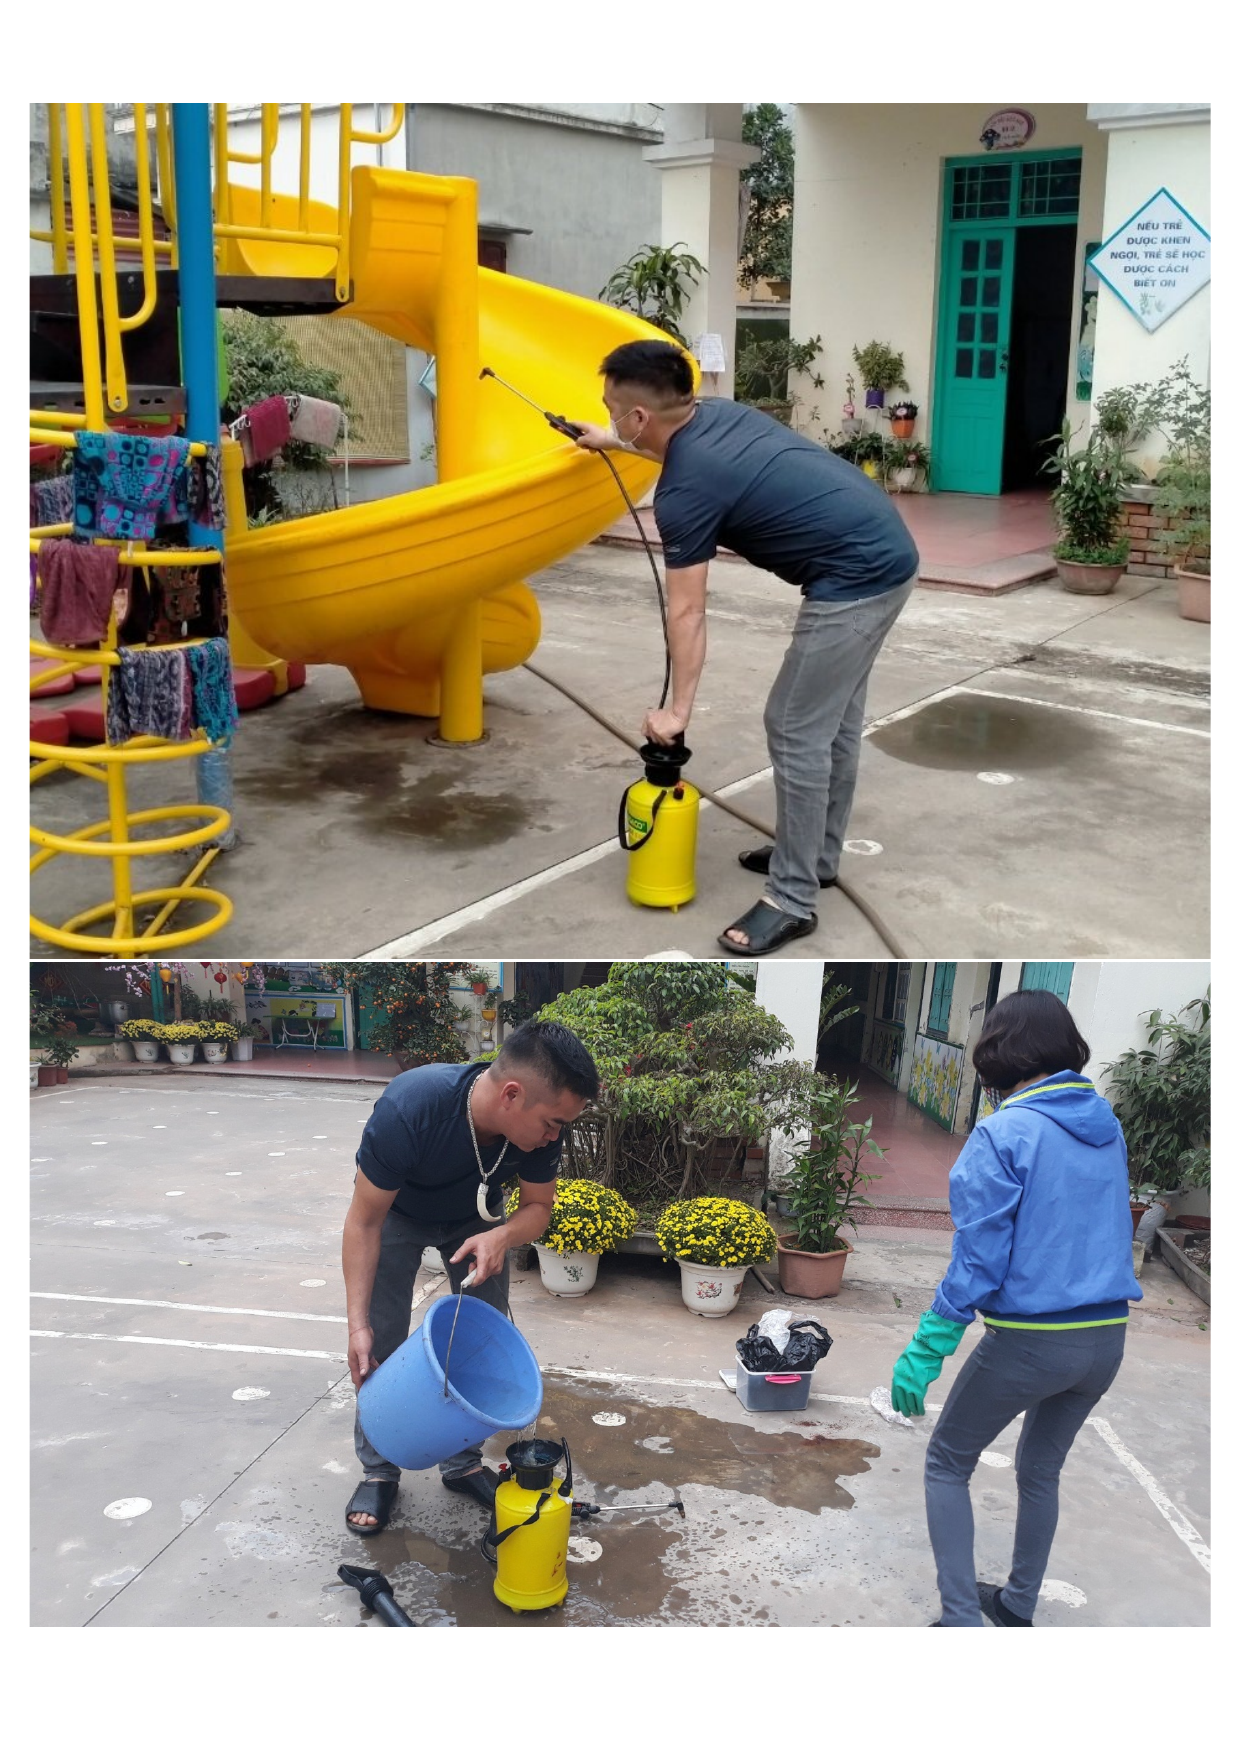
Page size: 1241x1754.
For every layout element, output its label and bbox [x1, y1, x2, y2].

picture [29, 962, 1211, 1627]
picture [29, 103, 1211, 959]
